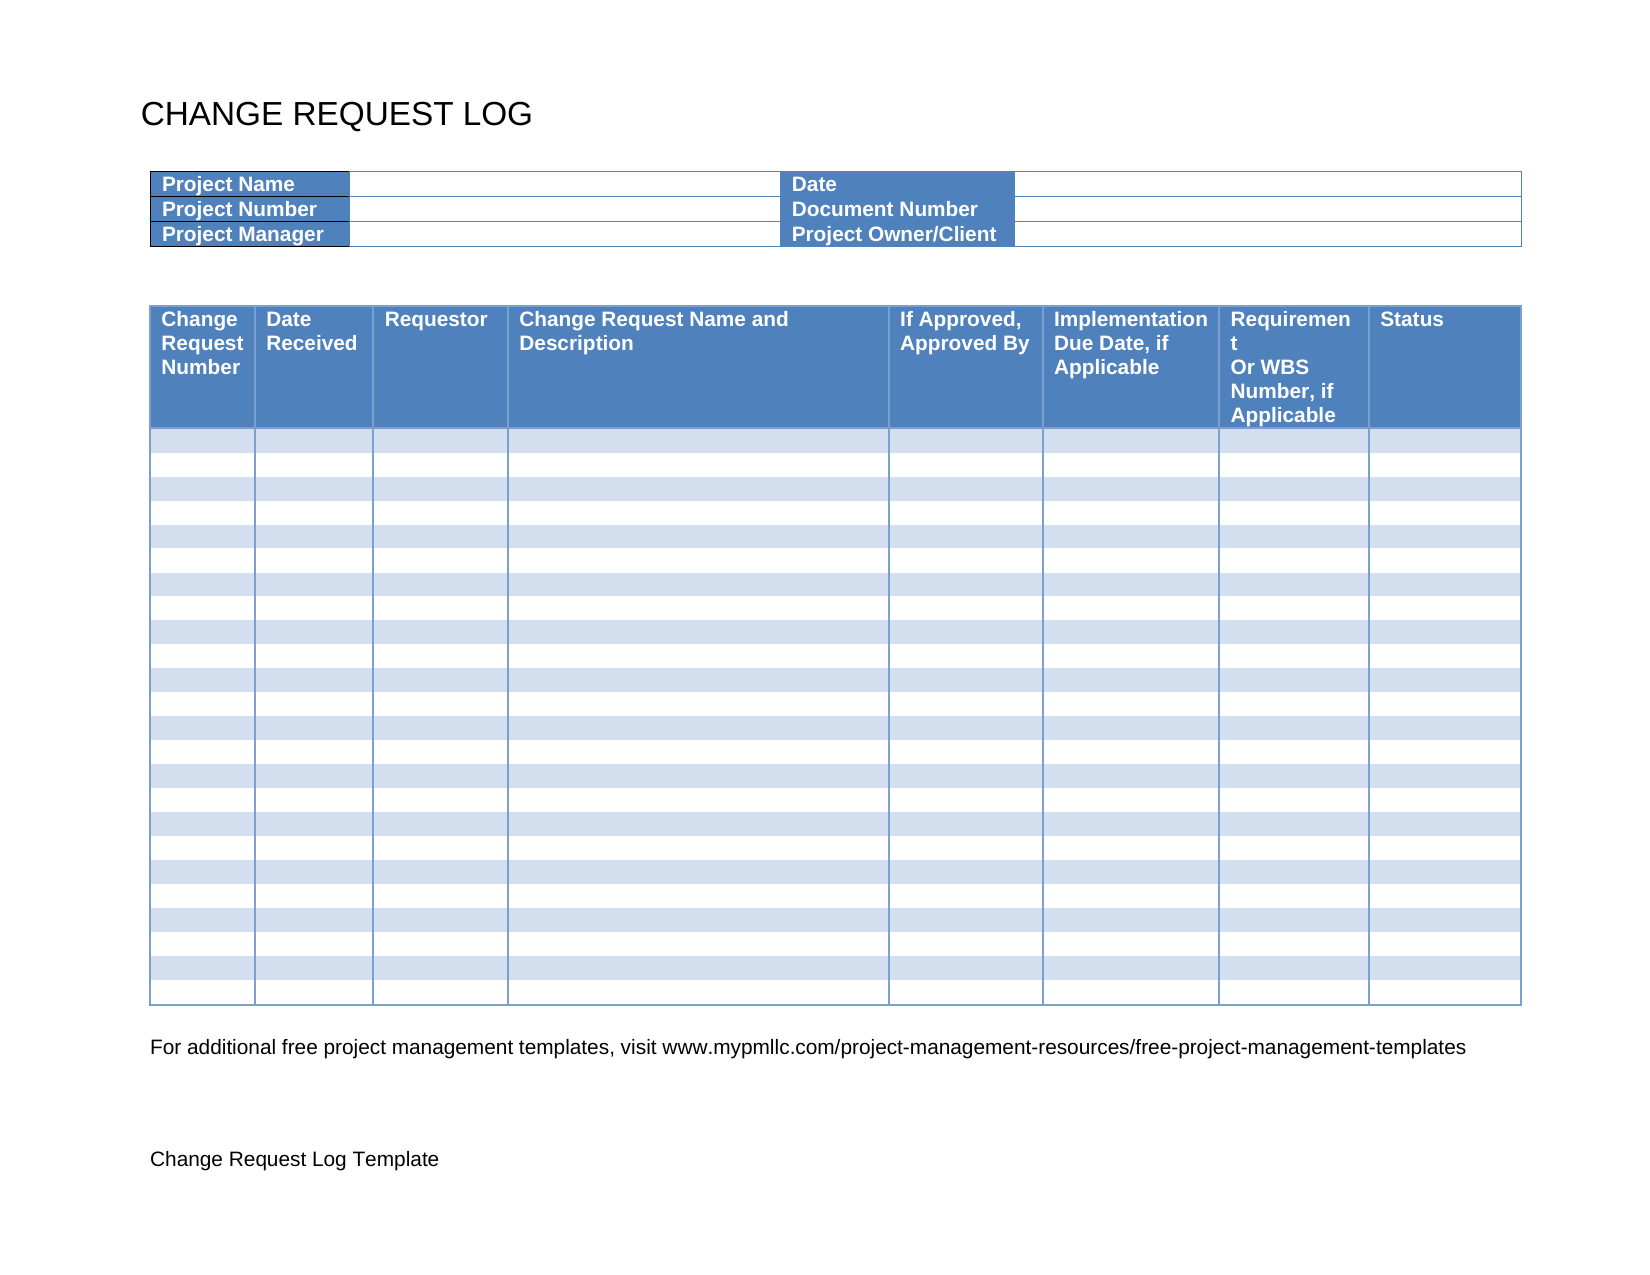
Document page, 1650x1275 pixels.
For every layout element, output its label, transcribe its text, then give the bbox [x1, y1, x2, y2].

table_cell [1044, 620, 1218, 644]
table_cell [1370, 740, 1520, 764]
text CHANGE REQUEST LOG [141, 94, 1500, 133]
table_cell [374, 716, 507, 740]
table_cell [890, 812, 1042, 836]
table_cell [151, 740, 254, 764]
table_cell [151, 932, 254, 956]
table_cell [374, 932, 507, 956]
table_cell [151, 501, 254, 524]
table_cell [151, 836, 254, 860]
table_cell [374, 980, 507, 1004]
table_header [350, 172, 780, 196]
table_cell [890, 836, 1042, 860]
table_header Requestor [374, 307, 507, 427]
table_cell [890, 884, 1042, 908]
table_cell [151, 692, 254, 716]
table_cell [1220, 956, 1368, 980]
table_cell Project Number [151, 197, 349, 221]
table_header [1015, 172, 1521, 196]
table_cell [1370, 764, 1520, 788]
table_cell [890, 956, 1042, 980]
table_cell [256, 932, 372, 956]
table_cell [1370, 501, 1520, 524]
table_header Change Request Name and Description [509, 307, 888, 427]
table_cell [151, 788, 254, 812]
table_cell [509, 525, 888, 548]
table_cell [1044, 884, 1218, 908]
table_cell [1220, 980, 1368, 1004]
table_cell [374, 812, 507, 836]
table_cell [509, 668, 888, 692]
table_cell [890, 932, 1042, 956]
table_cell Project Owner/Client [781, 222, 1014, 246]
table_cell [890, 501, 1042, 524]
table_cell [890, 908, 1042, 932]
table_cell [890, 740, 1042, 764]
table_cell [151, 596, 254, 620]
table_cell [256, 980, 372, 1004]
table_cell [1370, 477, 1520, 501]
table_cell Document Number [781, 197, 1014, 221]
table_cell Project Manager [151, 222, 349, 246]
table_cell [256, 525, 372, 548]
table_cell [509, 884, 888, 908]
table_cell [1370, 644, 1520, 668]
table_cell [1044, 860, 1218, 884]
table_cell [1220, 932, 1368, 956]
table_cell [151, 644, 254, 668]
table_cell [350, 197, 780, 221]
table_cell [1370, 453, 1520, 477]
table_cell [1044, 764, 1218, 788]
table_cell [509, 860, 888, 884]
table_cell [256, 908, 372, 932]
table_cell [890, 668, 1042, 692]
table_cell [509, 573, 888, 596]
table_cell [1220, 908, 1368, 932]
table_cell [1220, 644, 1368, 668]
table_cell [374, 740, 507, 764]
table_cell [1370, 908, 1520, 932]
table_cell [1044, 716, 1218, 740]
table_cell [374, 525, 507, 548]
table_cell [1044, 453, 1218, 477]
table_cell [1220, 812, 1368, 836]
table_cell [256, 429, 372, 453]
table_cell [256, 453, 372, 477]
table_cell [1370, 836, 1520, 860]
table_cell [374, 884, 507, 908]
table_cell [509, 549, 888, 572]
table_cell [151, 764, 254, 788]
table_cell [509, 788, 888, 812]
table_cell [151, 884, 254, 908]
table_cell [1044, 692, 1218, 716]
table_header Implementation Due Date, if Applicable [1044, 307, 1218, 427]
table_cell [509, 980, 888, 1004]
table_cell [374, 788, 507, 812]
table_cell [1015, 222, 1521, 246]
table_cell [890, 596, 1042, 620]
table_cell [890, 453, 1042, 477]
table_cell [509, 477, 888, 501]
table_cell [890, 620, 1042, 644]
table_cell [509, 692, 888, 716]
table_cell [151, 860, 254, 884]
table_cell [374, 453, 507, 477]
table_cell [1370, 429, 1520, 453]
table_cell [1370, 668, 1520, 692]
table_cell [890, 477, 1042, 501]
table_cell [374, 477, 507, 501]
table_cell [1220, 716, 1368, 740]
table_cell [1370, 716, 1520, 740]
table_cell [1044, 573, 1218, 596]
table_cell [509, 956, 888, 980]
table_cell [256, 668, 372, 692]
table_cell [1220, 501, 1368, 524]
table_cell [1370, 884, 1520, 908]
table_cell [509, 620, 888, 644]
table_cell [256, 884, 372, 908]
table_header Date [781, 172, 1014, 196]
table_cell [1220, 884, 1368, 908]
table_cell [374, 644, 507, 668]
table_cell [256, 644, 372, 668]
table_cell [1370, 549, 1520, 572]
table_cell [151, 620, 254, 644]
table_cell [374, 429, 507, 453]
table_header Requirement Or WBS Number, if Applicable [1220, 307, 1368, 427]
table_cell [1220, 429, 1368, 453]
table_cell [1220, 453, 1368, 477]
table_cell [1044, 549, 1218, 572]
table_cell [374, 596, 507, 620]
table_cell [890, 980, 1042, 1004]
table_cell [1370, 812, 1520, 836]
table_cell [151, 573, 254, 596]
table_cell [1370, 692, 1520, 716]
table_cell [151, 477, 254, 501]
table_cell [374, 860, 507, 884]
table_cell [1044, 668, 1218, 692]
table_cell [509, 453, 888, 477]
table_cell [890, 716, 1042, 740]
table_cell [509, 716, 888, 740]
table_cell [1370, 620, 1520, 644]
table_cell [256, 956, 372, 980]
table_header Project Name [151, 172, 349, 196]
table_cell [890, 788, 1042, 812]
table_cell [374, 668, 507, 692]
table_cell [509, 501, 888, 524]
table_cell [151, 812, 254, 836]
table_cell [509, 740, 888, 764]
table_cell [1370, 860, 1520, 884]
table_cell [890, 644, 1042, 668]
table_cell [509, 764, 888, 788]
table_cell [1220, 692, 1368, 716]
table_cell [256, 549, 372, 572]
table_cell [1044, 644, 1218, 668]
table_cell [1370, 573, 1520, 596]
table_cell [890, 549, 1042, 572]
table_cell [256, 812, 372, 836]
table_cell [890, 573, 1042, 596]
table_cell [374, 620, 507, 644]
table_cell [1044, 501, 1218, 524]
table_cell [151, 716, 254, 740]
table_cell [374, 764, 507, 788]
table_cell [1370, 596, 1520, 620]
table_cell [1044, 836, 1218, 860]
table_cell [1044, 740, 1218, 764]
table_cell [374, 501, 507, 524]
table_header If Approved, Approved By [890, 307, 1042, 427]
table_cell [1220, 836, 1368, 860]
table_cell [256, 716, 372, 740]
table_cell [151, 549, 254, 572]
table_cell [1044, 429, 1218, 453]
table_cell [1044, 525, 1218, 548]
table_cell [509, 429, 888, 453]
table_cell [890, 692, 1042, 716]
table_cell [151, 525, 254, 548]
table_header Status [1370, 307, 1520, 427]
table_cell [256, 477, 372, 501]
table_cell [350, 222, 780, 246]
table_cell [151, 668, 254, 692]
table_cell [509, 908, 888, 932]
table_cell [1044, 477, 1218, 501]
table_cell [256, 573, 372, 596]
table_cell [256, 860, 372, 884]
table_cell [256, 501, 372, 524]
table_cell [256, 788, 372, 812]
table_cell [1044, 788, 1218, 812]
table_cell [509, 932, 888, 956]
table_cell [890, 860, 1042, 884]
table_cell [151, 908, 254, 932]
table_cell [890, 525, 1042, 548]
table_header Date Received [256, 307, 372, 427]
table_cell [890, 764, 1042, 788]
table_cell [509, 836, 888, 860]
table_cell [256, 836, 372, 860]
table_header Change Request Number [151, 307, 254, 427]
table_cell [256, 596, 372, 620]
table_cell [1370, 525, 1520, 548]
table_cell [509, 812, 888, 836]
table_cell [1370, 980, 1520, 1004]
table_cell [1044, 908, 1218, 932]
table_cell [509, 644, 888, 668]
table_cell [1044, 596, 1218, 620]
table_cell [374, 573, 507, 596]
table_cell [374, 836, 507, 860]
table_cell [509, 596, 888, 620]
table_cell [1220, 860, 1368, 884]
table_cell [1220, 477, 1368, 501]
table_cell [1370, 956, 1520, 980]
table_cell [256, 740, 372, 764]
table_cell [1220, 788, 1368, 812]
table_cell [1220, 549, 1368, 572]
table_cell [1220, 596, 1368, 620]
text For additional free project management templates, visit www.mypmllc.com/project-management-resources/free-project-management-templates [150, 1034, 1500, 1058]
table_cell [1370, 788, 1520, 812]
table_cell [1015, 197, 1521, 221]
table_cell [374, 549, 507, 572]
table_cell [1044, 932, 1218, 956]
table_cell [1044, 812, 1218, 836]
table_cell [256, 620, 372, 644]
table_cell [1220, 764, 1368, 788]
table_cell [374, 956, 507, 980]
table_cell [374, 908, 507, 932]
table_cell [1044, 980, 1218, 1004]
table_cell [151, 956, 254, 980]
table_cell [1220, 525, 1368, 548]
table_cell [1220, 620, 1368, 644]
table_cell [1220, 668, 1368, 692]
table_cell [151, 429, 254, 453]
table_cell [1044, 956, 1218, 980]
table_cell [151, 980, 254, 1004]
table_cell [256, 692, 372, 716]
table_cell [256, 764, 372, 788]
table_cell [1370, 932, 1520, 956]
table_cell [151, 453, 254, 477]
table_cell [1220, 573, 1368, 596]
table_cell [890, 429, 1042, 453]
table_cell [374, 692, 507, 716]
table_cell [1220, 740, 1368, 764]
